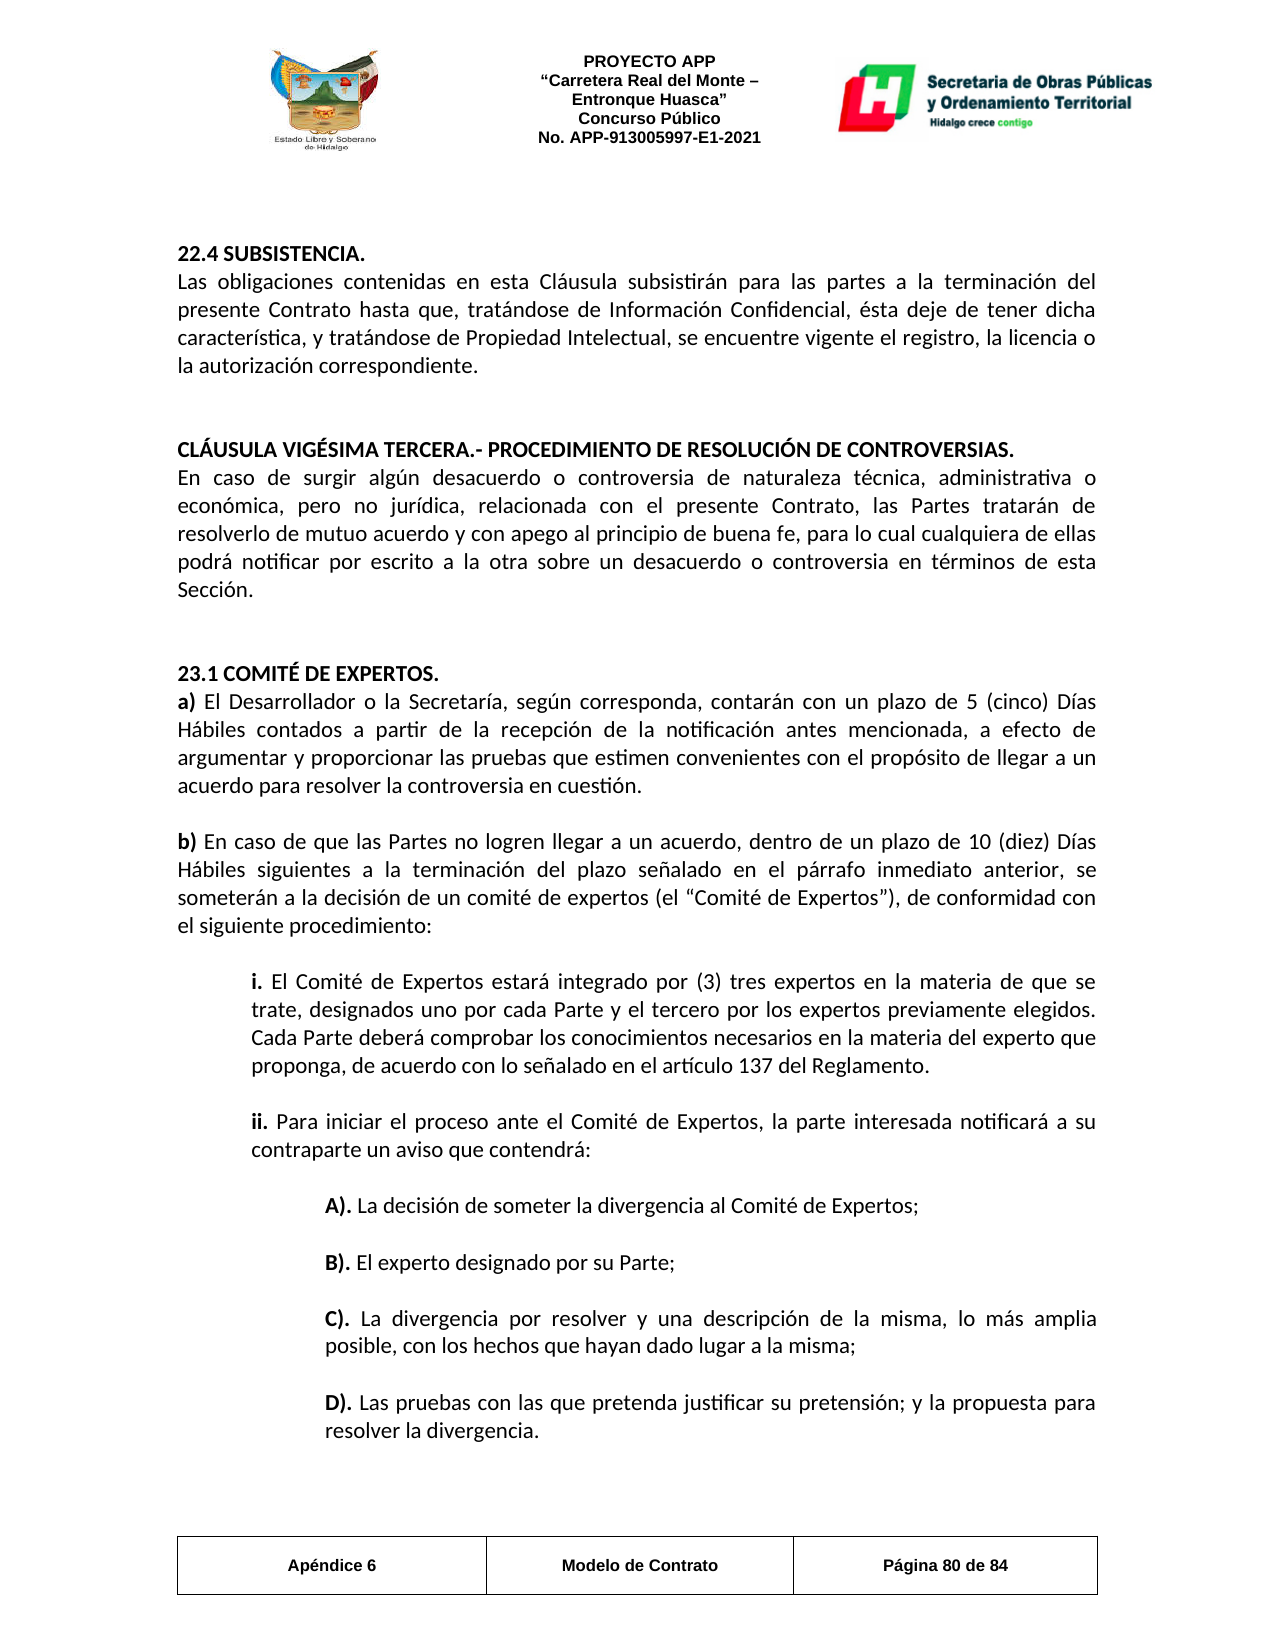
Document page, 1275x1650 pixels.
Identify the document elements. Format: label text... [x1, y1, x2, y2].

subtitle 23.1 COMITÉ DE EXPERTOS. [177, 659, 1098, 687]
text a) El Desarrollador o la Secretaría, según corresponda, contarán con un plazo de 5 (cinco) Días Hábiles contados a partir de la recepción de la notificación antes mencionada, a efecto de argumentar y proporcionar las pruebas que estimen convenientes con el propósito de llegar a un acuerdo para resolver la controversia en cuestión. [177, 687, 1098, 799]
text En caso de surgir algún desacuerdo o controversia de naturaleza técnica, administrativa o económica, pero no jurídica, relacionada con el presente Contrato, las Partes tratarán de resolverlo de mutuo acuerdo y con apego al principio de buena fe, para lo cual cualquiera de ellas podrá notificar por escrito a la otra sobre un desacuerdo o controversia en términos de esta Sección. [177, 463, 1098, 603]
subtitle CLÁUSULA VIGÉSIMA TERCERA.- PROCEDIMIENTO DE RESOLUCIÓN DE CONTROVERSIAS. [177, 435, 1098, 463]
picture [263, 44, 386, 155]
subtitle 22.4 SUBSISTENCIA. [177, 239, 1098, 267]
text C). La divergencia por resolver y una descripción de la misma, lo más amplia posible, con los hechos que hayan dado lugar a la misma; [325, 1304, 1098, 1360]
text A). La decisión de someter la divergencia al Comité de Expertos; [325, 1192, 1098, 1219]
text B). El experto designado por su Parte; [325, 1248, 1098, 1276]
text i. El Comité de Expertos estará integrado por (3) tres expertos en la materia de que se trate, designados uno por cada Parte y el tercero por los expertos previamente elegidos. Cada Parte deberá comprobar los conocimientos necesarios en la materia del experto que proponga, de acuerdo con lo señalado en el artículo 137 del Reglamento. [251, 967, 1098, 1079]
text ii. Para iniciar el proceso ante el Comité de Expertos, la parte interesada notificará a su contraparte un aviso que contendrá: [251, 1107, 1098, 1163]
picture [835, 57, 1156, 142]
text D). Las pruebas con las que pretenda justificar su pretensión; y la propuesta para resolver la divergencia. [325, 1388, 1098, 1444]
text b) En caso de que las Partes no logren llegar a un acuerdo, dentro de un plazo de 10 (diez) Días Hábiles siguientes a la terminación del plazo señalado en el párrafo inmediato anterior, se someterán a la decisión de un comité de expertos (el “Comité de Expertos”), de conformidad con el siguiente procedimiento: [177, 827, 1098, 939]
text Las obligaciones contenidas en esta Cláusula subsistirán para las partes a la terminación del presente Contrato hasta que, tratándose de Información Confidencial, ésta deje de tener dicha característica, y tratándose de Propiedad Intelectual, se encuentre vigente el registro, la licencia o la autorización correspondiente. [177, 267, 1098, 379]
